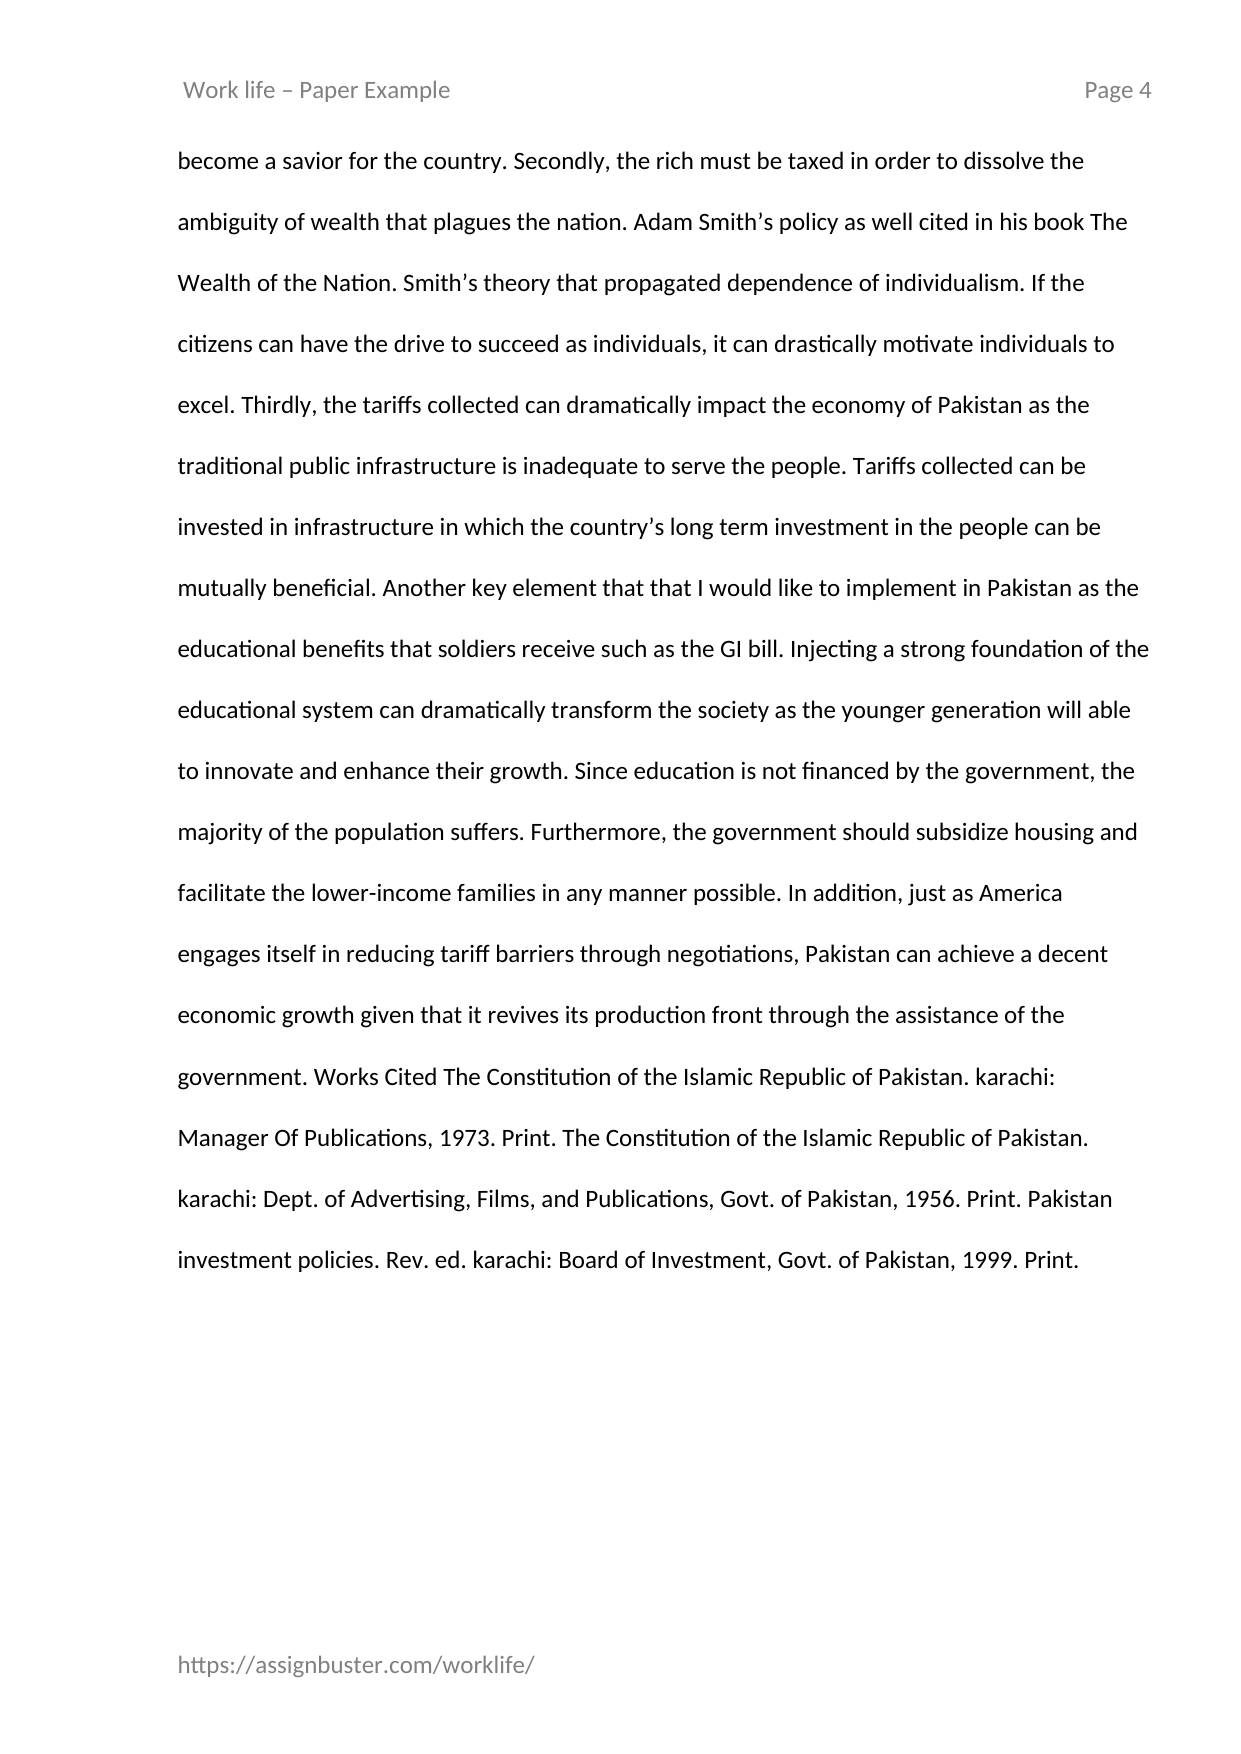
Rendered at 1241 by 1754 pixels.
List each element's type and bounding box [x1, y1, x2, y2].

text [177, 145, 1152, 1274]
